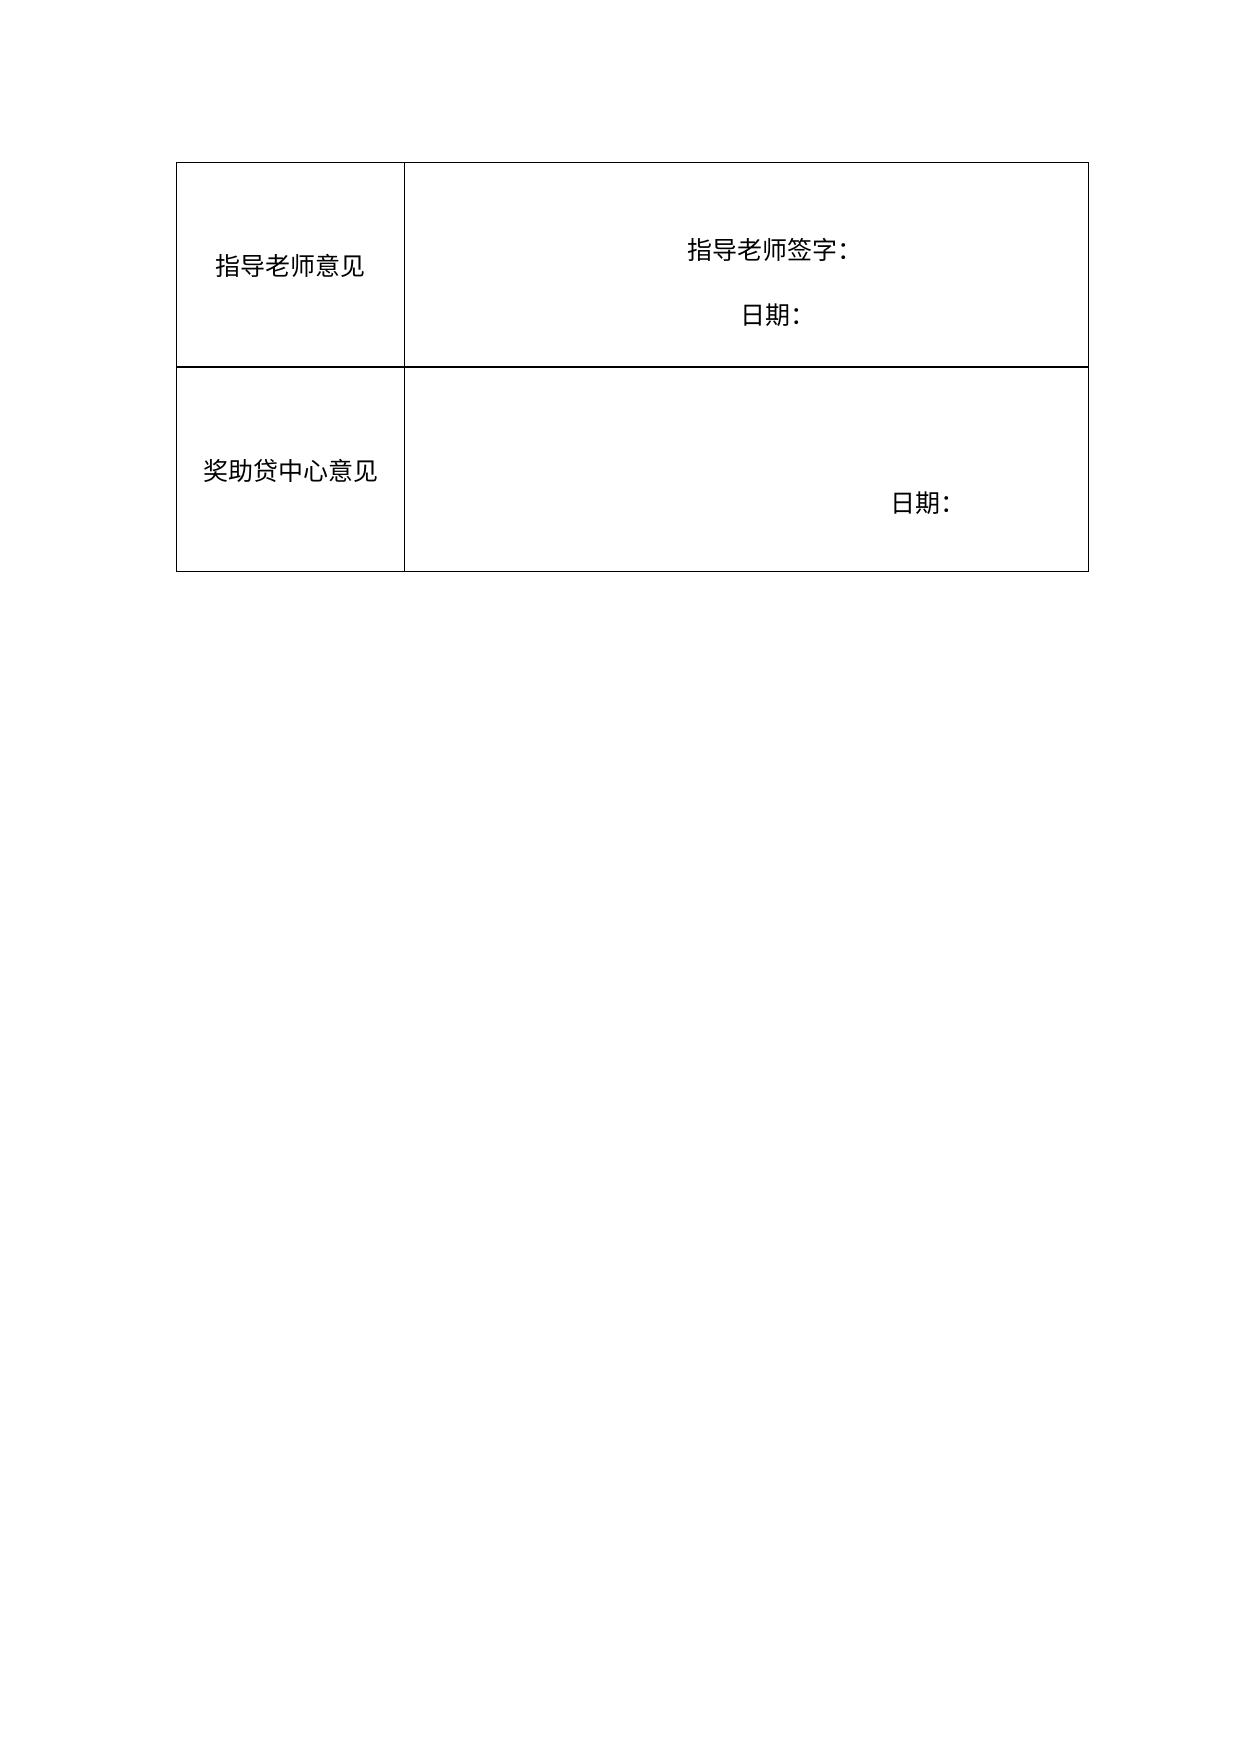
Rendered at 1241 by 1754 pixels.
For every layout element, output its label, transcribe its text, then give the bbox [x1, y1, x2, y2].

table_cell 指导老师意见 [177, 163, 404, 366]
table_cell 日期： [405, 368, 1088, 571]
table_cell 指导老师签字： 日期： [405, 163, 1088, 366]
table_cell 奖助贷中心意见 [177, 368, 404, 571]
